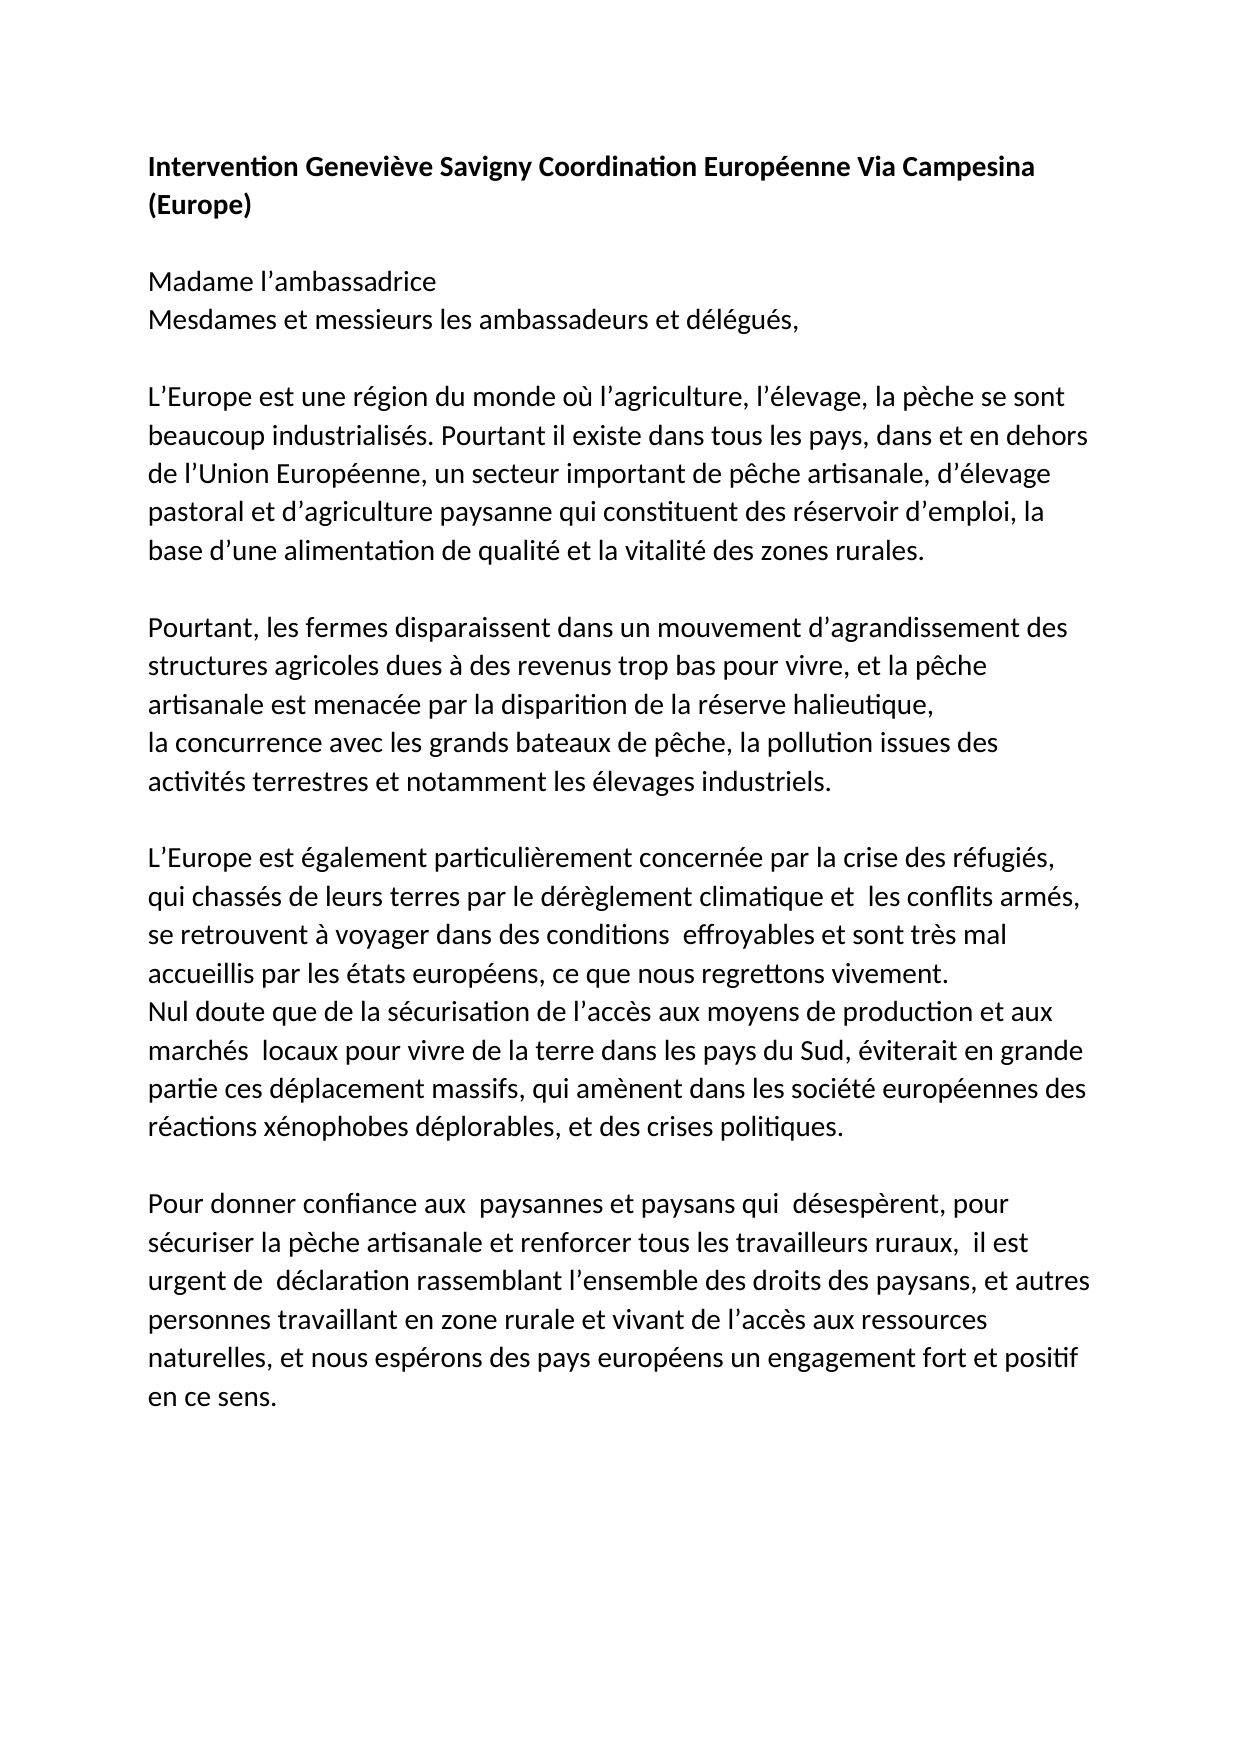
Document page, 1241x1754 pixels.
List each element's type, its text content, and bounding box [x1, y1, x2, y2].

text Intervention Geneviève Savigny Coordination Européenne Via Campesina (Europe) [148, 148, 1093, 222]
text Pourtant, les fermes disparaissent dans un mouvement d’agrandissement des structures agricoles dues à des revenus trop bas pour vivre, et la pêche artisanale est menacée par la disparition de la réserve halieutique, [148, 609, 1093, 721]
text L’Europe est également particulièrement concernée par la crise des réfugiés, qui chassés de leurs terres par le dérèglement climatique et les conflits armés, se retrouvent à voyager dans des conditions effroyables et sont très mal accueillis par les états européens, ce que nous regrettons vivement. [148, 839, 1093, 990]
text Nul doute que de la sécurisation de l’accès aux moyens de production et aux marchés locaux pour vivre de la terre dans les pays du Sud, éviterait en grande partie ces déplacement massifs, qui amènent dans les société européennes des réactions xénophobes déplorables, et des crises politiques. [148, 993, 1093, 1144]
text Madame l’ambassadrice [148, 263, 1093, 298]
text la concurrence avec les grands bateaux de pêche, la pollution issues des activités terrestres et notamment les élevages industriels. [148, 724, 1093, 798]
text L’Europe est une région du monde où l’agriculture, l’élevage, la pèche se sont beaucoup industrialisés. Pourtant il existe dans tous les pays, dans et en dehors de l’Union Européenne, un secteur important de pêche artisanale, d’élevage pastoral et d’agriculture paysanne qui constituent des réservoir d’emploi, la base d’une alimentation de qualité et la vitalité des zones rurales. [148, 378, 1093, 568]
text Mesdames et messieurs les ambassadeurs et délégués, [148, 301, 1093, 337]
text Pour donner confiance aux paysannes et paysans qui désespèrent, pour sécuriser la pèche artisanale et renforcer tous les travailleurs ruraux, il est urgent de déclaration rassemblant l’ensemble des droits des paysans, et autres personnes travaillant en zone rurale et vivant de l’accès aux ressources naturelles, et nous espérons des pays européens un engagement fort et positif en ce sens. [148, 1185, 1093, 1413]
